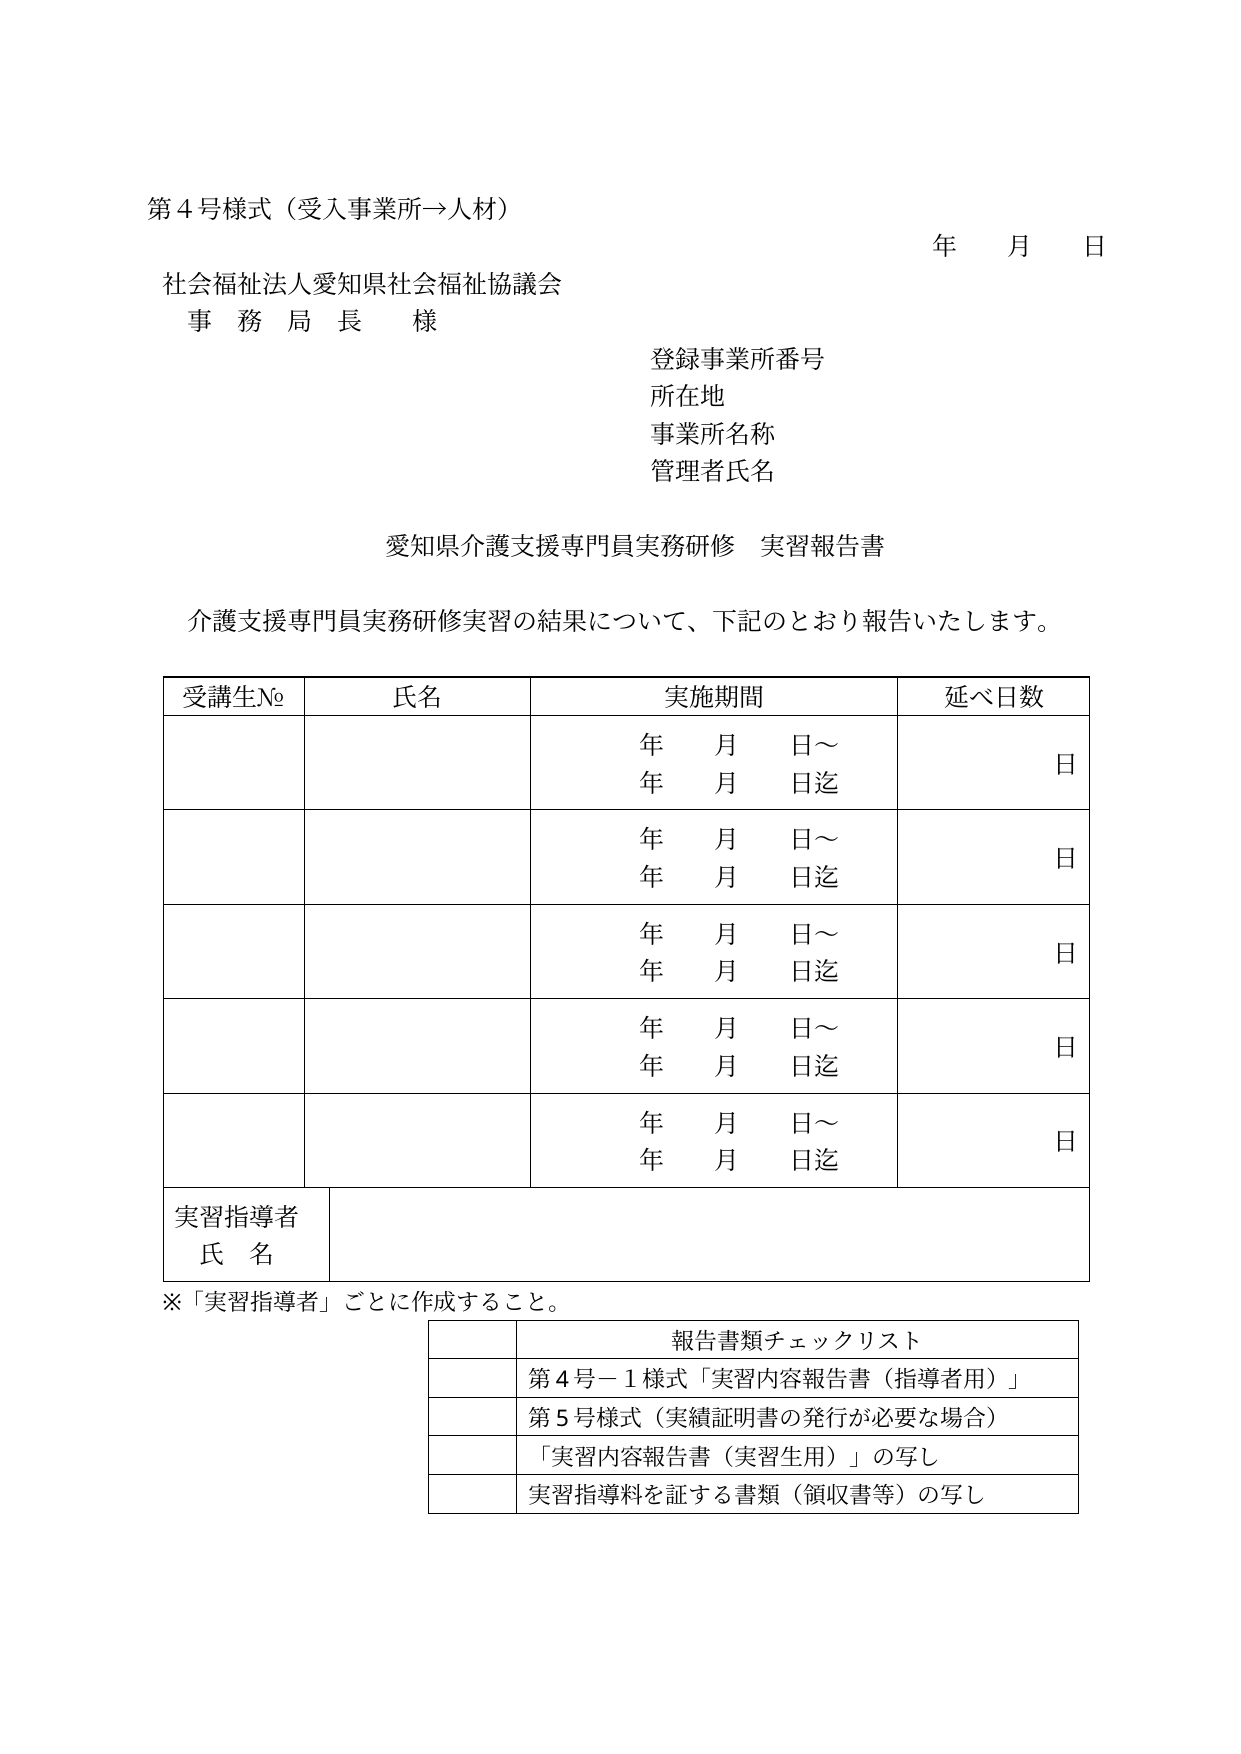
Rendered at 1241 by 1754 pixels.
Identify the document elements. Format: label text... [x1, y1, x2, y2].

table_header 実施期間 [531, 678, 897, 715]
table_cell [305, 1094, 530, 1187]
table_cell 第5号様式（実績証明書の発行が必要な場合） [517, 1398, 1078, 1435]
text 事 務 局 長 様 [162, 301, 1107, 339]
table_cell [429, 1475, 516, 1512]
table_cell 年 月 日～ 年 月 日迄 [531, 1094, 897, 1187]
table_cell [330, 1188, 1089, 1281]
table_cell 第4号－１様式「実習内容報告書（指導者用）」 [517, 1359, 1078, 1397]
table_cell 実習指導料を証する書類（領収書等）の写し [517, 1475, 1078, 1512]
table_cell [429, 1359, 516, 1397]
text 登録事業所番号 [650, 339, 1107, 376]
text 社会福祉法人愛知県社会福祉協議会 [162, 264, 1107, 301]
table_cell 日 [898, 1094, 1089, 1187]
table_header 延べ日数 [898, 678, 1089, 715]
table_cell 日 [898, 905, 1089, 998]
table_cell [305, 716, 530, 809]
text 愛知県介護支援専門員実務研修 実習報告書 [162, 526, 1107, 564]
table_cell [164, 999, 304, 1092]
table_cell 年 月 日～ 年 月 日迄 [531, 905, 897, 998]
table_header 報告書類チェックリスト [517, 1321, 1078, 1358]
table_cell 実習指導者 氏 名 [164, 1188, 329, 1281]
text 第４号様式（受入事業所→人材） [148, 189, 1107, 226]
table_cell [429, 1398, 516, 1435]
table_cell [164, 905, 304, 998]
table_header 受講生№ [164, 678, 304, 715]
table_cell [305, 905, 530, 998]
table_cell [305, 999, 530, 1092]
text 管理者氏名 [650, 451, 1107, 489]
table_cell 日 [898, 999, 1089, 1092]
text 介護支援専門員実務研修実習の結果について、下記のとおり報告いたします。 [162, 601, 1107, 639]
table_cell [305, 810, 530, 904]
table_cell [164, 716, 304, 809]
table_header 氏名 [305, 678, 530, 715]
table_cell 年 月 日～ 年 月 日迄 [531, 999, 897, 1092]
table_header [429, 1321, 516, 1358]
table_cell [164, 810, 304, 904]
table_cell 年 月 日～ 年 月 日迄 [531, 810, 897, 904]
table_cell 「実習内容報告書（実習生用）」の写し [517, 1436, 1078, 1474]
table_cell 日 [898, 810, 1089, 904]
table_cell [164, 1094, 304, 1187]
table_cell 年 月 日～ 年 月 日迄 [531, 716, 897, 809]
text 年 月 日 [162, 226, 1108, 264]
table_cell [429, 1436, 516, 1474]
table_cell 日 [898, 716, 1089, 809]
text ※「実習指導者」ごとに作成すること。 [162, 1282, 1107, 1320]
text 所在地 [650, 376, 1107, 414]
text 事業所名称 [650, 414, 1107, 451]
